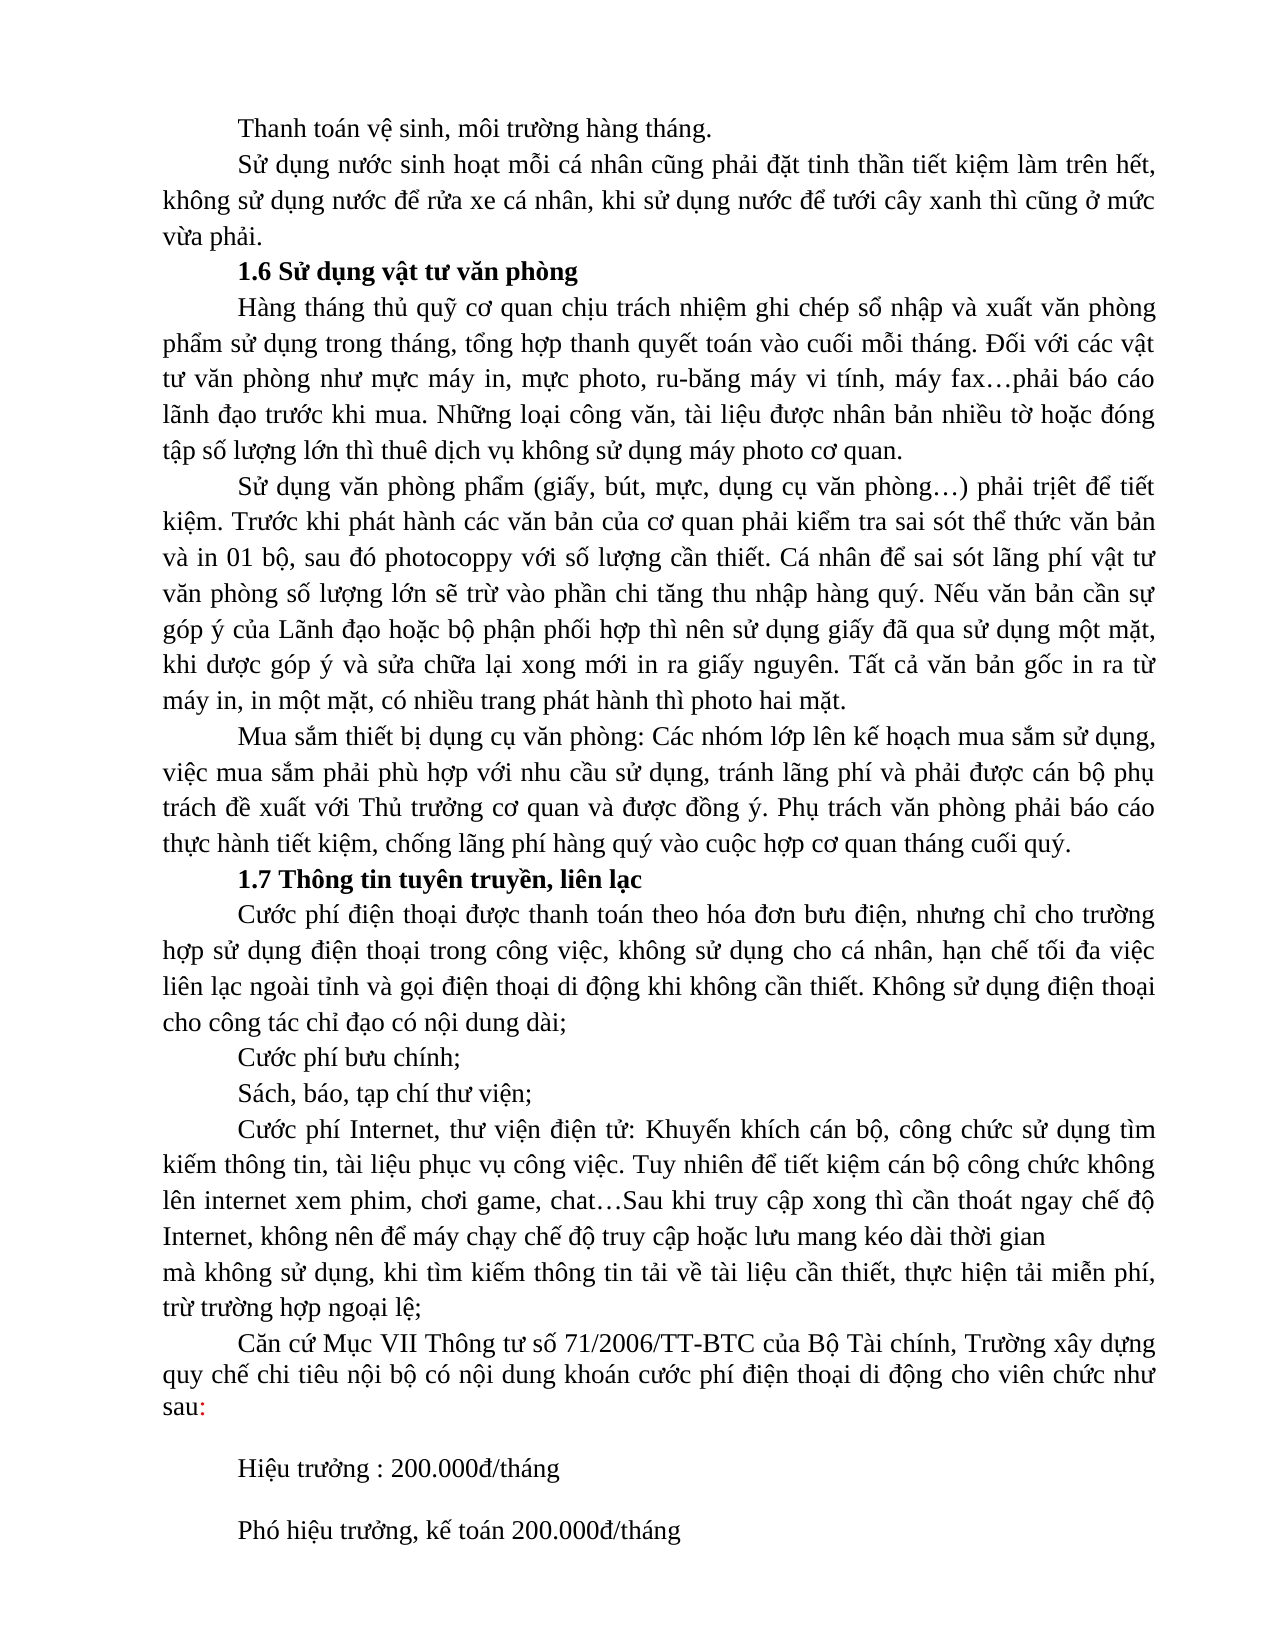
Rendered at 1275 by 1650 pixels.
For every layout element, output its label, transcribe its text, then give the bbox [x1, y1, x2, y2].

text mà không sử dụng, khi tìm kiếm thông tin tải về tài liệu cần thiết, thực hiện tải miễn phí, trừ trường hợp ngoại lệ; [162, 1256, 1157, 1323]
text Căn cứ Mục VII Thông tư số 71/2006/TT-BTC của Bộ Tài chính, Trường xây dựng quy chế chi tiêu nội bộ có nội dung khoán cước phí điện thoại di động cho viên chức như sau: [162, 1327, 1157, 1421]
text Sách, báo, tạp chí thư viện; [162, 1077, 1157, 1108]
text Cước phí bưu chính; [162, 1041, 1157, 1073]
text Sử dụng nước sinh hoạt mỗi cá nhân cũng phải đặt tinh thần tiết kiệm làm trên hết, không sử dụng nước để rửa xe cá nhân, khi sử dụng nước để tưới cây xanh thì cũng ở mức vừa phải. [162, 148, 1157, 251]
text Sử dụng văn phòng phẩm (giấy, bút, mực, dụng cụ văn phòng…) phải trịêt để tiết kiệm. Trước khi phát hành các văn bản của cơ quan phải kiểm tra sai sót thể thức văn bản và in 01 bộ, sau đó photocoppy với số lượng cần thiết. Cá nhân để sai sót lãng phí vật tư văn phòng số lượng lớn sẽ trừ vào phần chi tăng thu nhập hàng quý. Nếu văn bản cần sự góp ý của Lãnh đạo hoặc bộ phận phối hợp thì nên sử dụng giấy đã qua sử dụng một mặt, khi dược góp ý và sửa chữa lại xong mới in ra giấy nguyên. Tất cả văn bản gốc in ra từ máy in, in một mặt, có nhiều trang phát hành thì photo hai mặt. [162, 470, 1157, 715]
text Hiệu trưởng : 200.000đ/tháng [162, 1452, 1157, 1483]
text Cước phí Internet, thư viện điện tử: Khuyến khích cán bộ, công chức sử dụng tìm kiếm thông tin, tài liệu phục vụ công việc. Tuy nhiên để tiết kiệm cán bộ công chức không lên internet xem phim, chơi game, chat…Sau khi truy cập xong thì cần thoát ngay chế độ Internet, không nên để máy chạy chế độ truy cập hoặc lưu mang kéo dài thời gian [162, 1113, 1157, 1251]
text Cước phí điện thoại được thanh toán theo hóa đơn bưu điện, nhưng chỉ cho trường hợp sử dụng điện thoại trong công việc, không sử dụng cho cá nhân, hạn chế tối đa việc liên lạc ngoài tỉnh và gọi điện thoại di động khi không cần thiết. Không sử dụng điện thoại cho công tác chỉ đạo có nội dung dài; [162, 898, 1157, 1037]
text Phó hiệu trưởng, kế toán 200.000đ/tháng [162, 1514, 1157, 1546]
text Mua sắm thiết bị dụng cụ văn phòng: Các nhóm lớp lên kế hoạch mua sắm sử dụng, việc mua sắm phải phù hợp với nhu cầu sử dụng, tránh lãng phí và phải được cán bộ phụ trách đề xuất với Thủ trưởng cơ quan và được đồng ý. Phụ trách văn phòng phải báo cáo thực hành tiết kiệm, chống lãng phí hàng quý vào cuộc hợp cơ quan tháng cuối quý. [162, 720, 1157, 858]
text 1.6 Sử dụng vật tư văn phòng [162, 255, 1157, 287]
text Thanh toán vệ sinh, môi trường hàng tháng. [162, 112, 1157, 144]
text 1.7 Thông tin tuyên truyền, liên lạc [162, 863, 1157, 894]
text Hàng tháng thủ quỹ cơ quan chịu trách nhiệm ghi chép sổ nhập và xuất văn phòng phẩm sử dụng trong tháng, tổng hợp thanh quyết toán vào cuối mỗi tháng. Đối với các vật tư văn phòng như mực máy in, mực photo, ru-băng máy vi tính, máy fax…phải báo cáo lãnh đạo trước khi mua. Những loại công văn, tài liệu được nhân bản nhiều tờ hoặc đóng tập số lượng lớn thì thuê dịch vụ không sử dụng máy photo cơ quan. [162, 291, 1157, 465]
